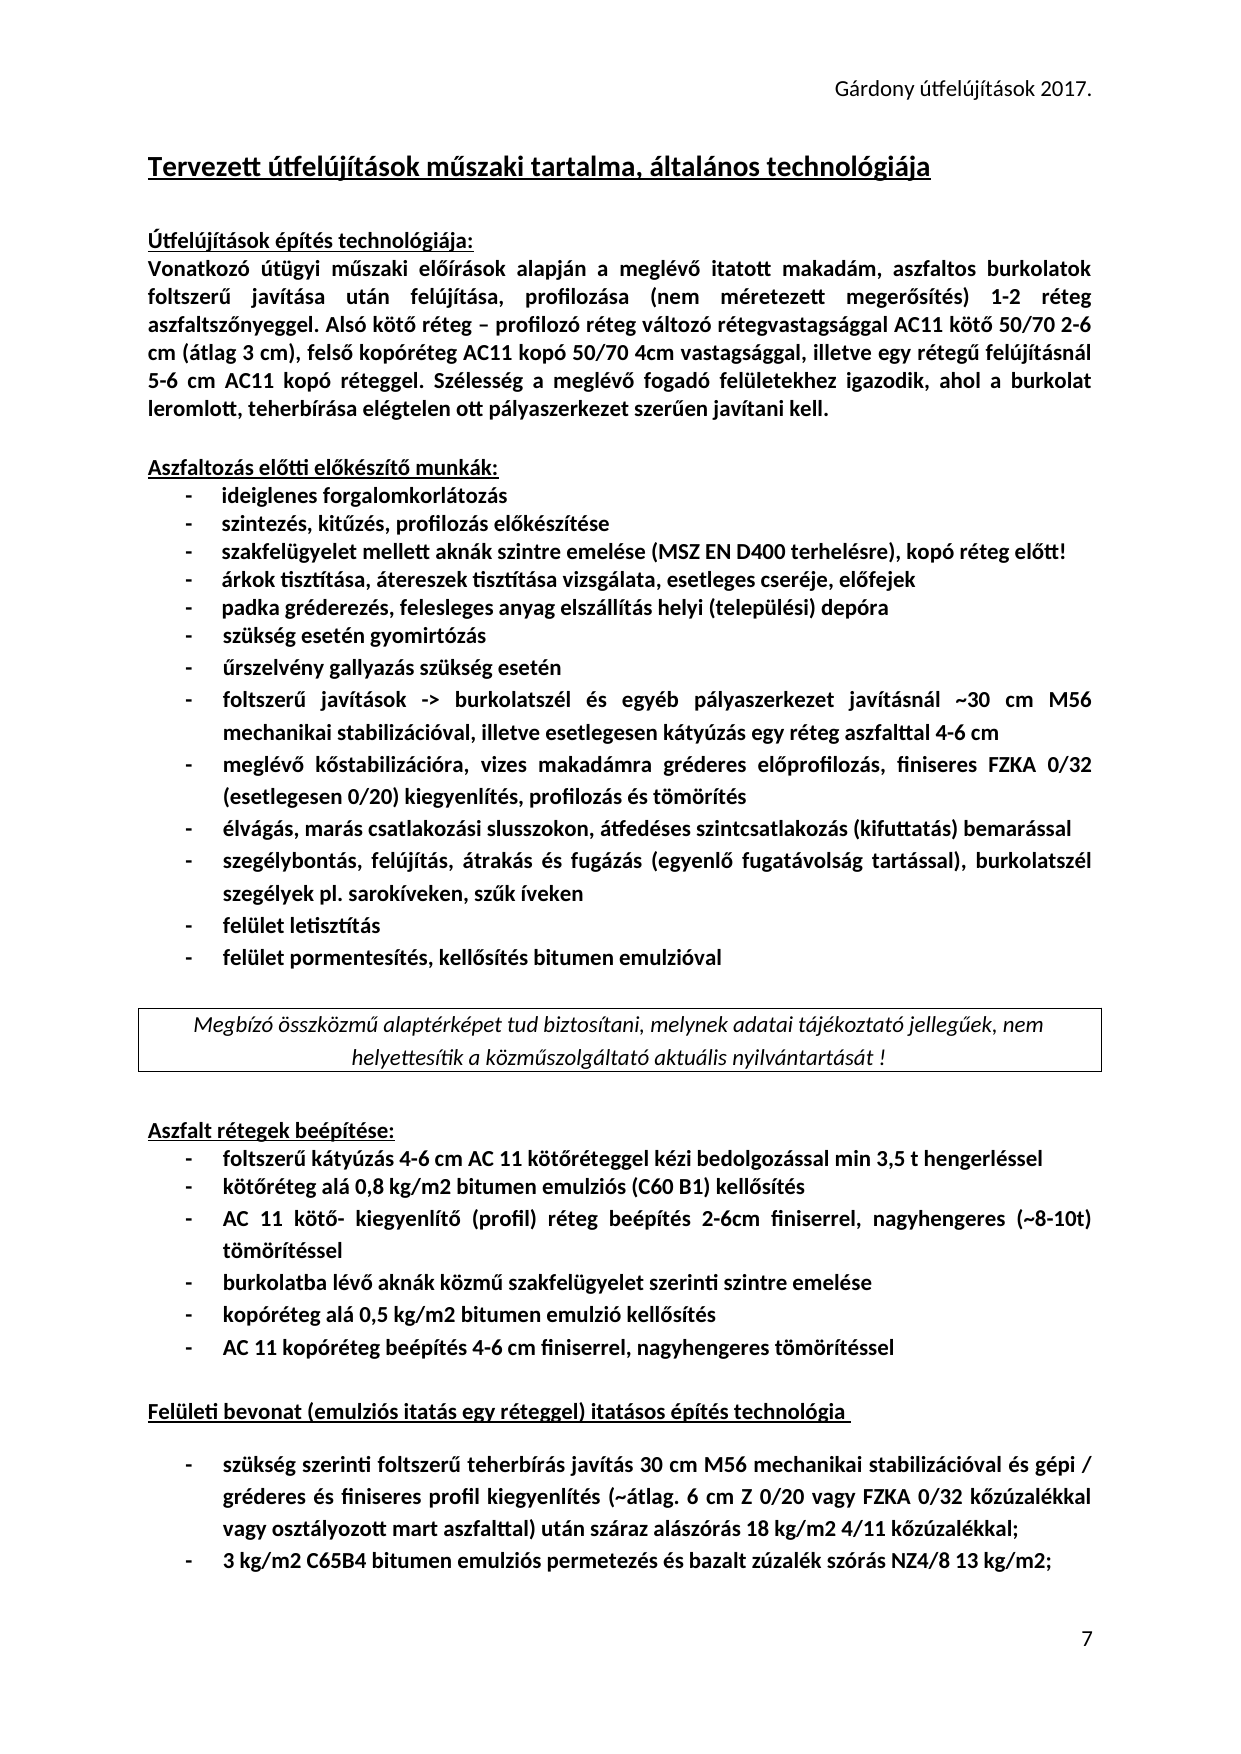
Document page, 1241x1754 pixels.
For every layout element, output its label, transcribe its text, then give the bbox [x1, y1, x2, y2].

list felület pormentesítés, kellősítés bitumen emulzióval [185, 943, 1093, 971]
text Felületi bevonat (emulziós itatás egy réteggel) itatásos építés technológia [148, 1397, 1093, 1425]
text - árkok tisztítása, átereszek tisztítása vizsgálata, esetleges cseréje, előfejek [148, 565, 1093, 593]
list 3 kg/m2 C65B4 bitumen emulziós permetezés és bazalt zúzalék szórás NZ4/8 13 kg/m2; [185, 1547, 1093, 1575]
list AC 11 kötő- kiegyenlítő (profil) réteg beépítés 2-6cm finiserrel, nagyhengeres (~8-10t) tömörítéssel [185, 1204, 1093, 1264]
list kopóréteg alá 0,5 kg/m2 bitumen emulzió kellősítés [185, 1301, 1093, 1328]
text Aszfalt rétegek beépítése: [148, 1116, 1093, 1144]
list szükség szerinti foltszerű teherbírás javítás 30 cm M56 mechanikai stabilizációval és gépi / gréderes és finiseres profil kiegyenlítés (~átlag. 6 cm Z 0/20 vagy FZKA 0/32 kőzúzalékkal vagy osztályozott mart aszfalttal) után száraz alászórás 18 kg/m2 4/11 kőzúzalékkal; [185, 1450, 1093, 1542]
text - padka gréderezés, felesleges anyag elszállítás helyi (települési) depóra [148, 593, 1093, 621]
text Megbízó összközmű alaptérképet tud biztosítani, melynek adatai tájékoztató jellegűek, nem helyettesítik a közműszolgáltató aktuális nyilvántartását ! [139, 1009, 1101, 1071]
list meglévő kőstabilizációra, vizes makadámra gréderes előprofilozás, finiseres FZKA 0/32 (esetlegesen 0/20) kiegyenlítés, profilozás és tömörítés [185, 750, 1093, 810]
text Útfelújítások építés technológiája: [148, 226, 1093, 254]
text Aszfaltozás előtti előkészítő munkák: [148, 453, 1093, 481]
list élvágás, marás csatlakozási slusszokon, átfedéses szintcsatlakozás (kifuttatás) bemarással [185, 814, 1093, 842]
list kötőréteg alá 0,8 kg/m2 bitumen emulziós (C60 B1) kellősítés [185, 1172, 1093, 1200]
list szükség esetén gyomirtózás [185, 621, 1093, 649]
list burkolatba lévő aknák közmű szakfelügyelet szerinti szintre emelése [185, 1268, 1093, 1296]
text Vonatkozó útügyi műszaki előírások alapján a meglévő itatott makadám, aszfaltos burkolatok foltszerű javítása után felújítása, profilozása (nem méretezett megerősítés) 1-2 réteg aszfaltszőnyeggel. Alsó kötő réteg – profilozó réteg változó rétegvastagsággal AC11 kötő 50/70 2-6 cm (átlag 3 cm), felső kopóréteg AC11 kopó 50/70 4cm vastagsággal, illetve egy rétegű felújításnál 5-6 cm AC11 kopó réteggel. Szélesség a meglévő fogadó felületekhez igazodik, ahol a burkolat leromlott, teherbírása elégtelen ott pályaszerkezet szerűen javítani kell. [148, 254, 1093, 423]
text - szintezés, kitűzés, profilozás előkészítése [148, 509, 1093, 537]
list szegélybontás, felújítás, átrakás és fugázás (egyenlő fugatávolság tartással), burkolatszél szegélyek pl. sarokíveken, szűk íveken [185, 847, 1093, 907]
text Tervezett útfelújítások műszaki tartalma, általános technológiája [148, 148, 1093, 183]
list foltszerű javítások -> burkolatszél és egyéb pályaszerkezet javításnál ~30 cm M56 mechanikai stabilizációval, illetve esetlegesen kátyúzás egy réteg aszfalttal 4-6 cm [185, 686, 1093, 746]
list AC 11 kopóréteg beépítés 4-6 cm finiserrel, nagyhengeres tömörítéssel [185, 1333, 1093, 1361]
text - szakfelügyelet mellett aknák szintre emelése (MSZ EN D400 terhelésre), kopó réteg előtt! [148, 537, 1093, 565]
text - ideiglenes forgalomkorlátozás [148, 481, 1093, 509]
list felület letisztítás [185, 911, 1093, 939]
list űrszelvény gallyazás szükség esetén [185, 653, 1093, 681]
list foltszerű kátyúzás 4-6 cm AC 11 kötőréteggel kézi bedolgozással min 3,5 t hengerléssel [185, 1144, 1093, 1172]
